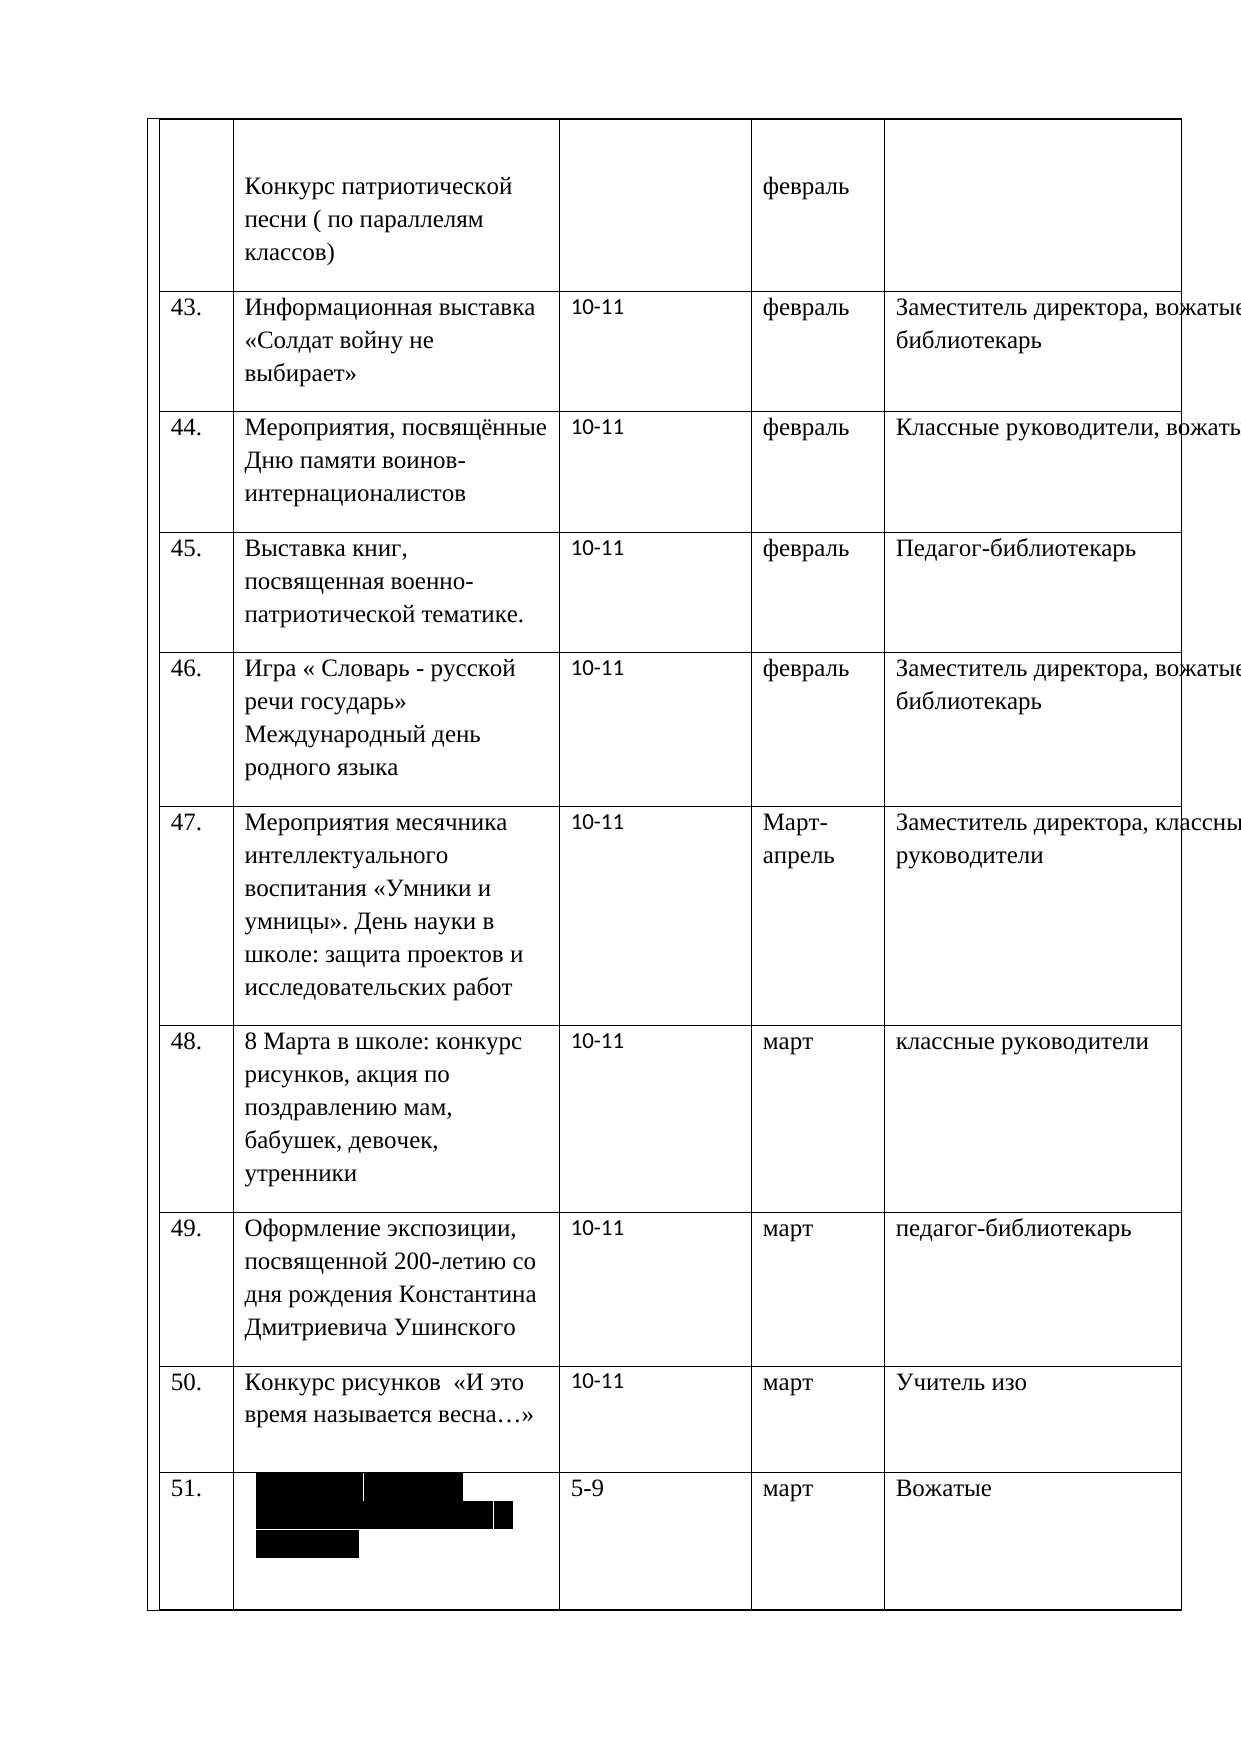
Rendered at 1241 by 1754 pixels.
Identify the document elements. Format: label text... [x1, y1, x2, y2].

table_cell Модуль основные школьные дела [752, 292, 884, 411]
table_cell Модуль основные школьные дела [234, 1367, 559, 1472]
table_cell Модуль основные школьные дела [234, 292, 559, 411]
table_cell Модуль основные школьные дела [560, 1026, 751, 1212]
table_cell Модуль основные школьные дела [752, 1213, 884, 1366]
table_cell Модуль основные школьные дела [560, 412, 751, 532]
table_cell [885, 120, 1181, 291]
table_cell Модуль основные школьные дела [160, 412, 233, 532]
table_cell Модуль основные школьные дела [885, 292, 1181, 411]
table_cell Модуль основные школьные дела [560, 1213, 751, 1366]
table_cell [148, 119, 159, 1610]
table_cell Модуль основные школьные дела [234, 412, 559, 532]
table_cell Модуль основные школьные дела [885, 653, 1181, 806]
table_cell Модуль основные школьные дела [234, 533, 559, 652]
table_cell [234, 1473, 559, 1609]
table_cell Модуль основные школьные дела [160, 1367, 233, 1472]
table_cell Модуль основные школьные дела [752, 807, 884, 1025]
table_cell Модуль основные школьные дела [752, 412, 884, 532]
table_cell Модуль основные школьные дела [560, 653, 751, 806]
table_cell Модуль основные школьные дела [234, 1213, 559, 1366]
table_cell Модуль основные школьные дела [160, 1026, 233, 1212]
table_cell Модуль основные школьные дела [885, 1367, 1181, 1472]
table_cell Модуль основные школьные дела [752, 1026, 884, 1212]
table_cell Модуль основные школьные дела [234, 807, 559, 1025]
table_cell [560, 120, 751, 291]
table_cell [885, 1473, 1181, 1609]
table_cell Модуль основные школьные дела [885, 533, 1181, 652]
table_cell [752, 120, 884, 291]
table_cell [560, 1473, 751, 1609]
table_cell Модуль основные школьные дела [752, 1367, 884, 1472]
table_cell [160, 1473, 233, 1609]
table_cell Модуль основные школьные дела [160, 653, 233, 806]
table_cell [234, 120, 559, 291]
table_cell Модуль основные школьные дела [752, 653, 884, 806]
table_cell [752, 1473, 884, 1609]
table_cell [160, 120, 233, 291]
table_cell Модуль основные школьные дела [885, 1026, 1181, 1212]
table_cell Модуль основные школьные дела [234, 1026, 559, 1212]
table_cell Модуль основные школьные дела [560, 533, 751, 652]
table_cell Модуль основные школьные дела [560, 1367, 751, 1472]
table_cell Модуль основные школьные дела [560, 807, 751, 1025]
table_cell Модуль основные школьные дела [885, 807, 1181, 1025]
table_cell Модуль основные школьные дела [160, 292, 233, 411]
table_cell Модуль основные школьные дела [234, 653, 559, 806]
table_cell Модуль основные школьные дела [560, 292, 751, 411]
table_cell Модуль основные школьные дела [160, 533, 233, 652]
table_cell Модуль основные школьные дела [160, 807, 233, 1025]
table_cell Модуль основные школьные дела [752, 533, 884, 652]
table_cell Модуль основные школьные дела [885, 412, 1181, 532]
table_cell Модуль основные школьные дела [160, 1213, 233, 1366]
table_cell Модуль основные школьные дела [885, 1213, 1181, 1366]
